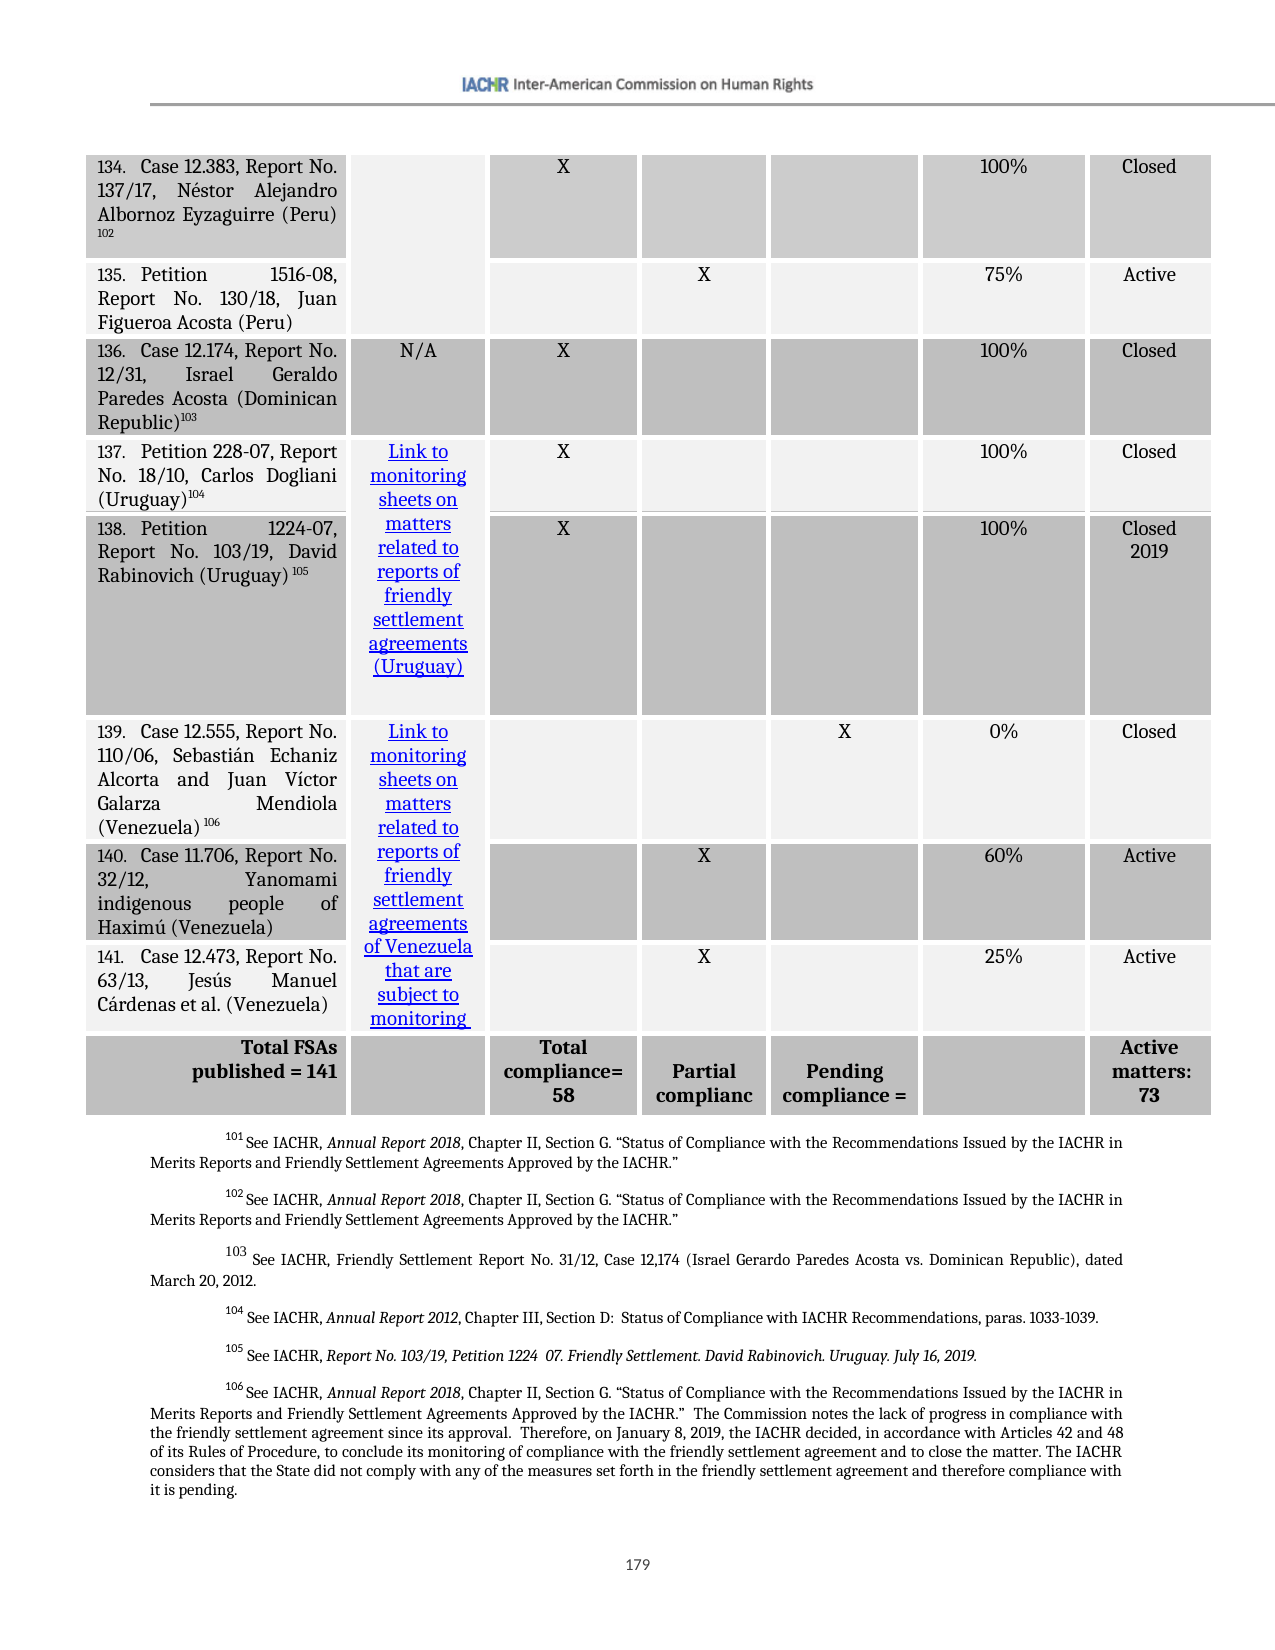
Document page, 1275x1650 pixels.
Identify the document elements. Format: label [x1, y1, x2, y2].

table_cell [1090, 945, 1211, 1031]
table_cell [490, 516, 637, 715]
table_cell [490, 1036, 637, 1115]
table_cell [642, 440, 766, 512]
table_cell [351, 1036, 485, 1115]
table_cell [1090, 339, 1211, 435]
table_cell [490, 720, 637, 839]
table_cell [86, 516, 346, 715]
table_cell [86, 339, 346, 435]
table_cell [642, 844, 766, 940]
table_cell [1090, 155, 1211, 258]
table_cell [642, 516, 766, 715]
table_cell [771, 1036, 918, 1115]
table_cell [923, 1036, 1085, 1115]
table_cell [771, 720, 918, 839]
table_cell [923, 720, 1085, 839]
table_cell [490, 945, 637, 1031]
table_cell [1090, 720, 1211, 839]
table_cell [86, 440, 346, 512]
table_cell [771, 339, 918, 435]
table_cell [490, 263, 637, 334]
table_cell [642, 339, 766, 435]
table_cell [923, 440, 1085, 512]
picture [450, 75, 825, 94]
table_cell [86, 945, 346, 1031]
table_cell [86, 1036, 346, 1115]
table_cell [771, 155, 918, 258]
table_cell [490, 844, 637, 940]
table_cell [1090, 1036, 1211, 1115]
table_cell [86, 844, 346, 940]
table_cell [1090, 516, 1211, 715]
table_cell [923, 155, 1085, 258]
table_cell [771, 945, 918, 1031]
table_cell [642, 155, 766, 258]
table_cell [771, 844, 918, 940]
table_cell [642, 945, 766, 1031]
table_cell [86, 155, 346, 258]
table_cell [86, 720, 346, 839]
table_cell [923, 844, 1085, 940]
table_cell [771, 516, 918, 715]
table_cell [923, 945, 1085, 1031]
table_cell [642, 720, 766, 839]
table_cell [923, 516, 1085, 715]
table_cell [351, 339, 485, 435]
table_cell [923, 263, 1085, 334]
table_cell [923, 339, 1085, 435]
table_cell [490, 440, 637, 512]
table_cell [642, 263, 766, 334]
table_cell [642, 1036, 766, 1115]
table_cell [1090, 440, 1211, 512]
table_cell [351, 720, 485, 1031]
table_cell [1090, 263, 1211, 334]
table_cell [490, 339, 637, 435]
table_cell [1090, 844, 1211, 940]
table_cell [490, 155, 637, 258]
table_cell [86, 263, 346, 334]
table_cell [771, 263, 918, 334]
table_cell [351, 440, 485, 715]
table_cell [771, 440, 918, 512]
